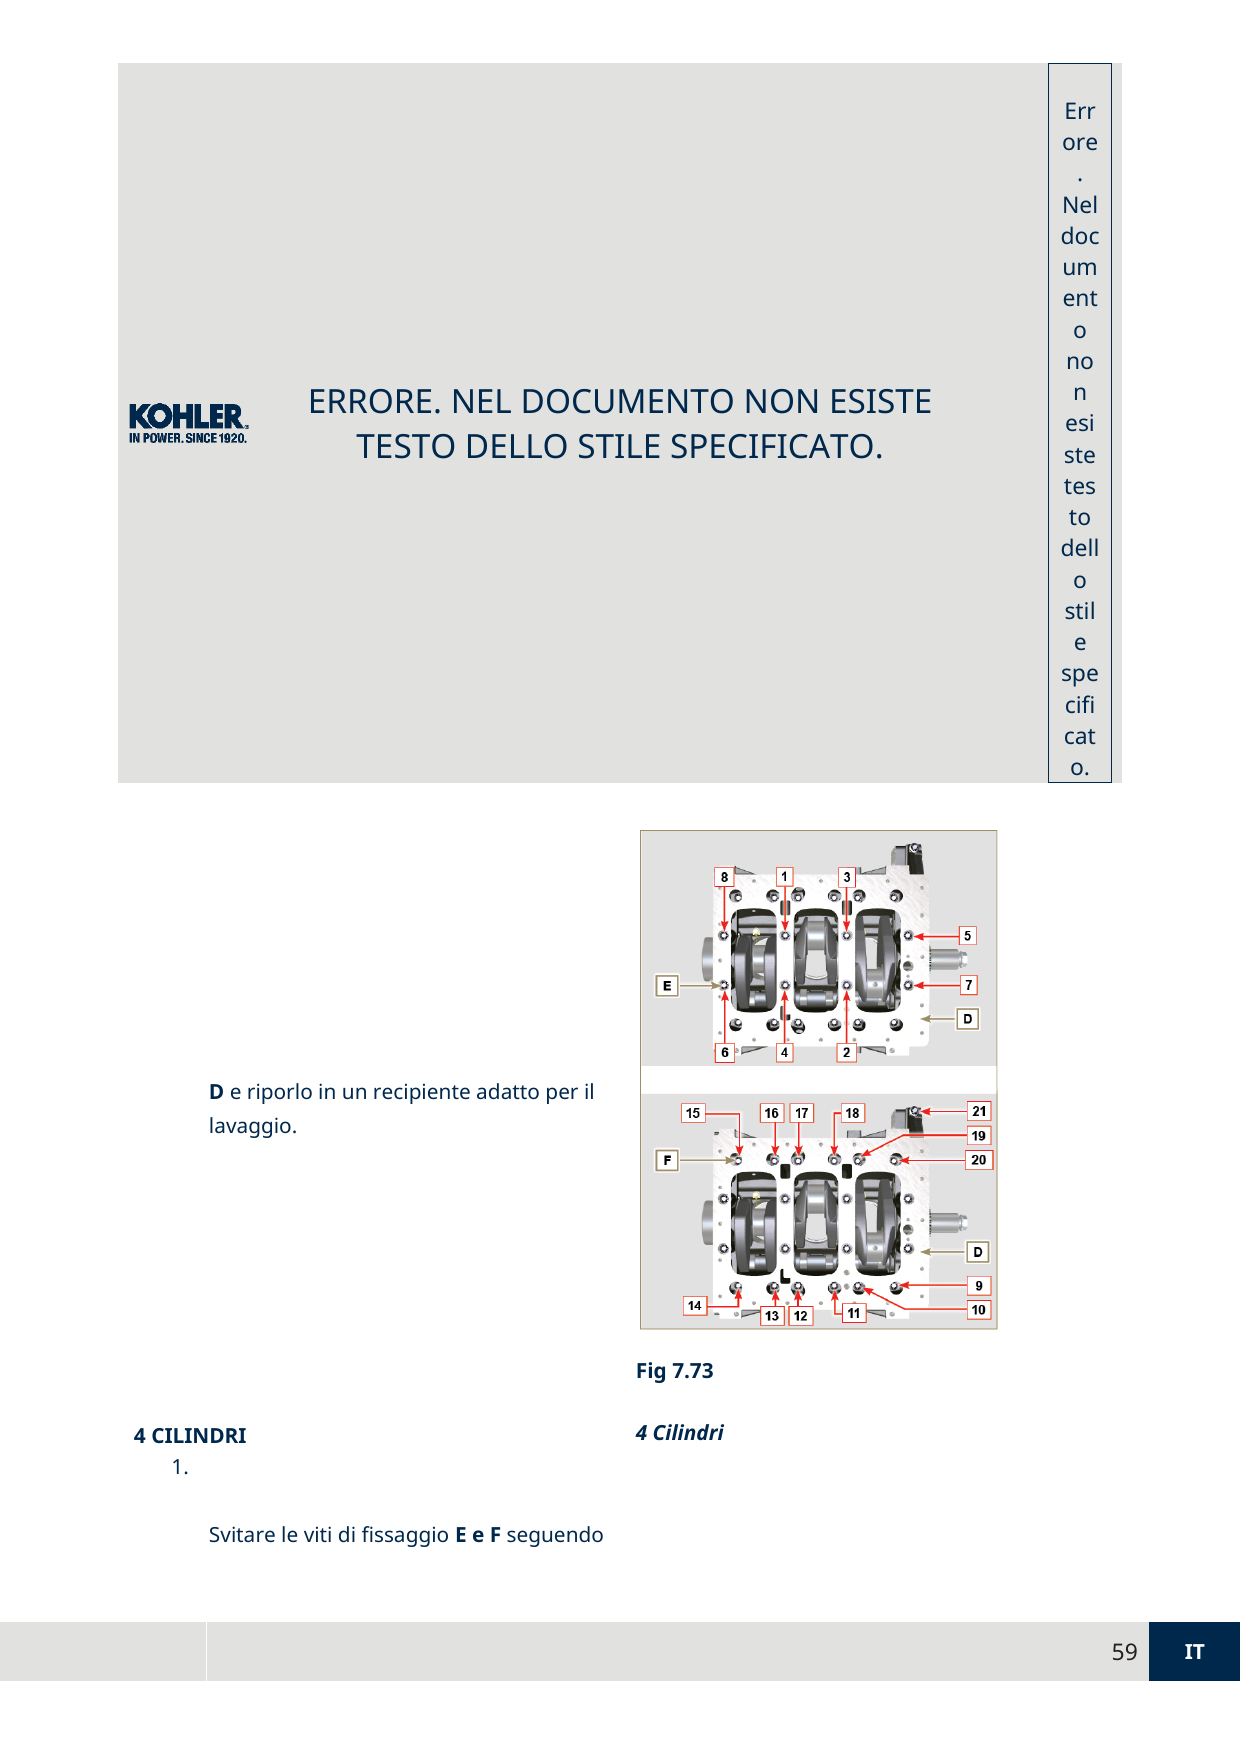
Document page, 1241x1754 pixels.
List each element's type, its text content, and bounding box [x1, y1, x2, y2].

picture [635, 830, 1014, 1354]
table_cell 4 CILINDRI Svitare le viti di fissaggio E e F seguendo l'ordine indicato in figura. Rimuovere il semi-basamento inferiore D e riporlo in un recipiente adatto per il lavaggio. [118, 1403, 620, 1564]
table_cell 3 Cilindri Fig 7.73 [620, 815, 1122, 1402]
picture [129, 403, 249, 443]
table_cell 7.15.3 Semi-basamento inferiore 3 CILINDRI Svitare le viti di fissaggio E e F seguendo l'ordine indicato in figura. Rimuovere il semi-basamento inferiore D e riporlo in un recipiente adatto per il lavaggio. [118, 815, 620, 1402]
table_cell 4 Cilindri Fig 7.74 [620, 1403, 1122, 1564]
